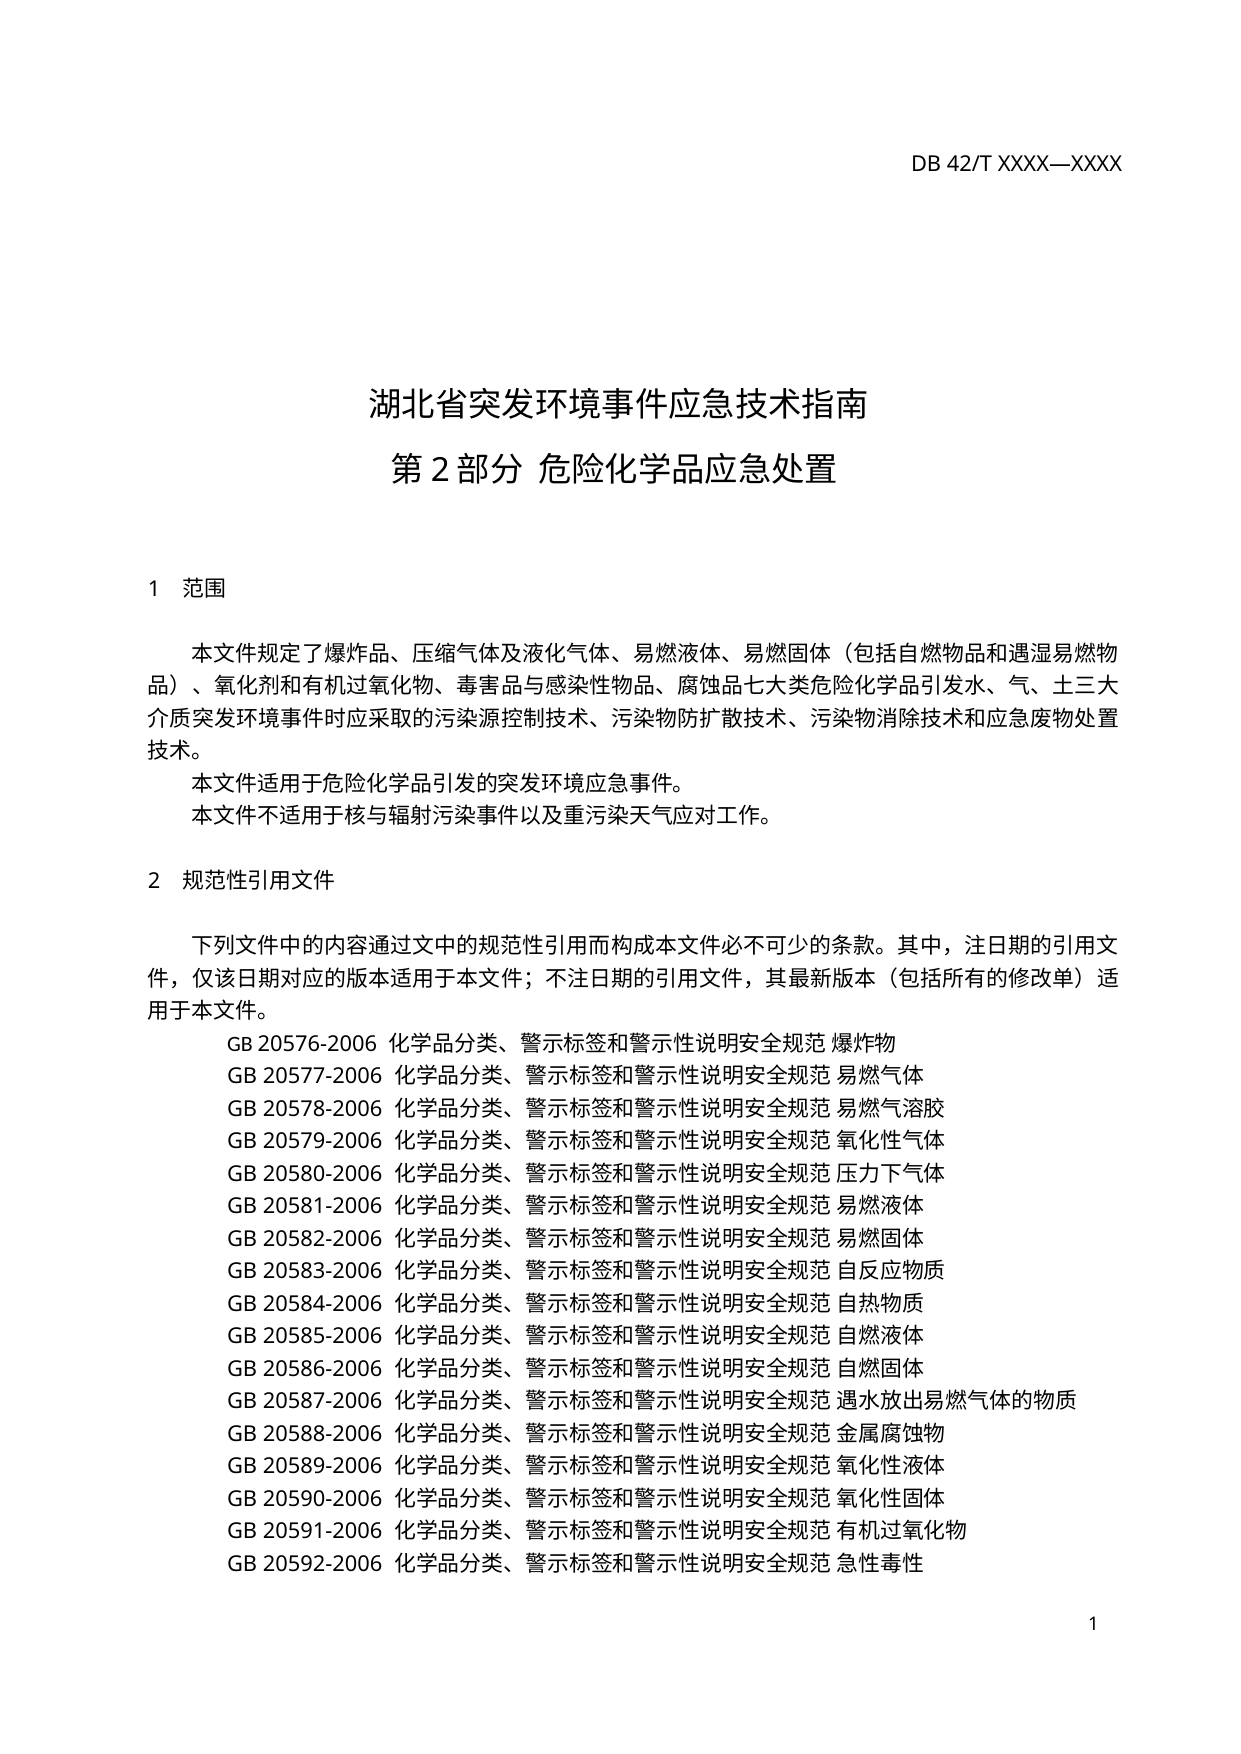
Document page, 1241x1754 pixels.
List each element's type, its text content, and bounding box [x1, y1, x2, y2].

text 本文件适用于危险化学品引发的突发环境应急事件。 [148, 765, 1122, 798]
text GB 20577-2006 化学品分类、警示标签和警示性说明安全规范 易燃气体 [206, 1058, 1122, 1090]
text GB 20589-2006 化学品分类、警示标签和警示性说明安全规范 氧化性液体 [206, 1448, 1122, 1480]
text 范围 [148, 570, 1122, 603]
text GB 20590-2006 化学品分类、警示标签和警示性说明安全规范 氧化性固体 [206, 1480, 1122, 1513]
text GB 20576-2006 化学品分类、警示标签和警示性说明安全规范 爆炸物 [206, 1025, 1122, 1058]
text GB 20592-2006 化学品分类、警示标签和警示性说明安全规范 急性毒性 [206, 1545, 1122, 1578]
text GB 20579-2006 化学品分类、警示标签和警示性说明安全规范 氧化性气体 [206, 1123, 1122, 1155]
text 本文件规定了爆炸品、压缩气体及液化气体、易燃液体、易燃固体（包括自燃物品和遇湿易燃物品）、氧化剂和有机过氧化物、毒害品与感染性物品、腐蚀品七大类危险化学品引发水、气、土三大介质突发环境事件时应采取的污染源控制技术、污染物防扩散技术、污染物消除技术和应急废物处置技术。 [148, 635, 1122, 765]
text GB 20580-2006 化学品分类、警示标签和警示性说明安全规范 压力下气体 [206, 1155, 1122, 1188]
text GB 20584-2006 化学品分类、警示标签和警示性说明安全规范 自热物质 [206, 1285, 1122, 1318]
text GB 20587-2006 化学品分类、警示标签和警示性说明安全规范 遇水放出易燃气体的物质 [206, 1383, 1122, 1415]
text GB 20578-2006 化学品分类、警示标签和警示性说明安全规范 易燃气溶胶 [206, 1090, 1122, 1123]
text GB 20586-2006 化学品分类、警示标签和警示性说明安全规范 自燃固体 [206, 1350, 1122, 1383]
text GB 20585-2006 化学品分类、警示标签和警示性说明安全规范 自燃液体 [206, 1318, 1122, 1350]
text 本文件不适用于核与辐射污染事件以及重污染天气应对工作。 [148, 798, 1122, 830]
text GB 20581-2006 化学品分类、警示标签和警示性说明安全规范 易燃液体 [206, 1188, 1122, 1220]
text GB 20582-2006 化学品分类、警示标签和警示性说明安全规范 易燃固体 [206, 1220, 1122, 1253]
text GB 20591-2006 化学品分类、警示标签和警示性说明安全规范 有机过氧化物 [206, 1513, 1122, 1545]
text 规范性引用文件 [148, 863, 1122, 895]
text GB 20588-2006 化学品分类、警示标签和警示性说明安全规范 金属腐蚀物 [206, 1415, 1122, 1448]
text GB 20583-2006 化学品分类、警示标签和警示性说明安全规范 自反应物质 [206, 1253, 1122, 1285]
